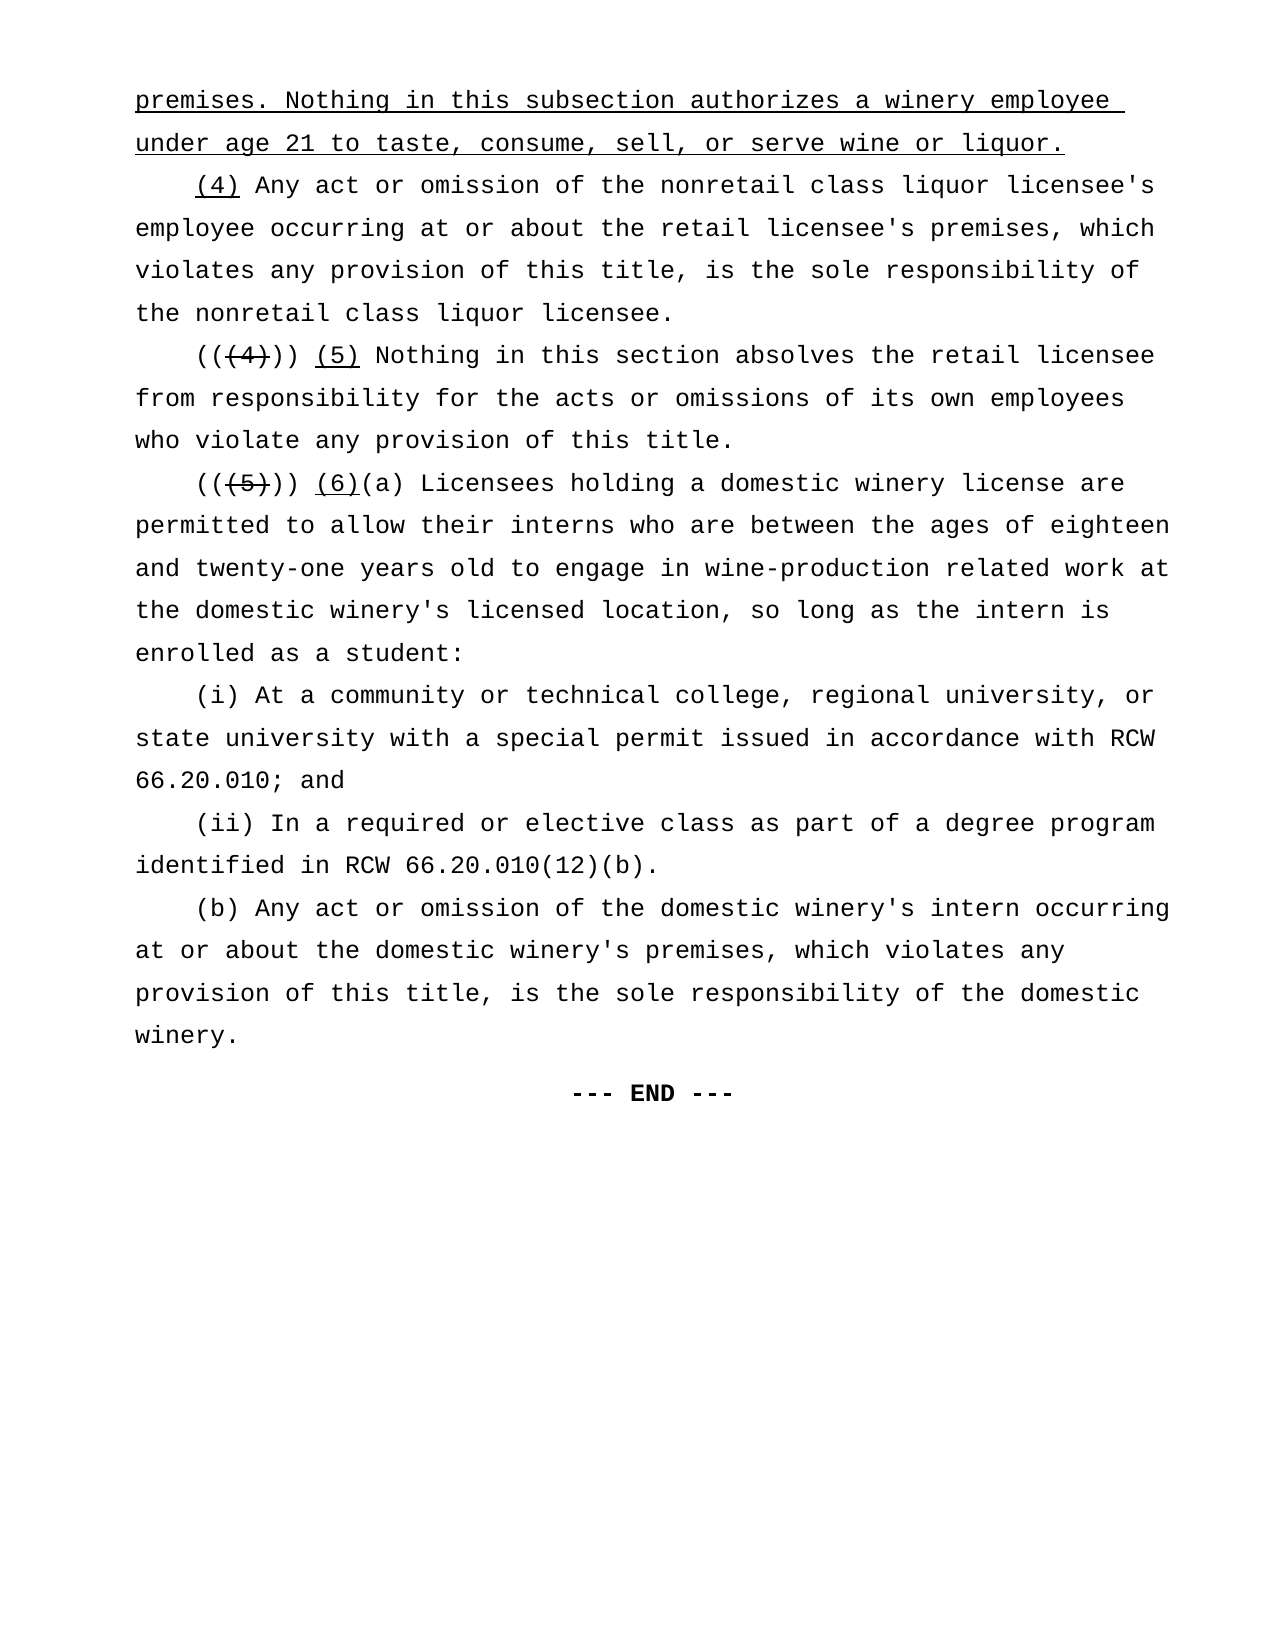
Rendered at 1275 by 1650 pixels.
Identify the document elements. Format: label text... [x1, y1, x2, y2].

text (ii) In a required or elective class as part of a degree program identified in RCW 66.20.010(12)(b). [135, 797, 1170, 882]
text (4) Any act or omission of the nonretail class liquor licensee's employee occurring at or about the retail licensee's premises, which violates any provision of this title, is the sole responsibility of the nonretail class liquor licensee. [135, 160, 1170, 330]
text (i) At a community or technical college, regional university, or state university with a special permit issued in accordance with RCW 66.20.010; and [135, 670, 1170, 797]
text (((5))) (6)(a) Licensees holding a domestic winery license are permitted to allow their interns who are between the ages of eighteen and twenty-one years old to engage in wine-production related work at the domestic winery's licensed location, so long as the intern is enrolled as a student: [135, 457, 1170, 670]
text (b) Any act or omission of the domestic winery's intern occurring at or about the domestic winery's premises, which violates any provision of this title, is the sole responsibility of the domestic winery. [135, 882, 1170, 1052]
text --- END --- [135, 1081, 1170, 1109]
text (((4))) (5) Nothing in this section absolves the retail licensee from responsibility for the acts or omissions of its own employees who violate any provision of this title. [135, 330, 1170, 457]
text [135, 75, 1170, 160]
